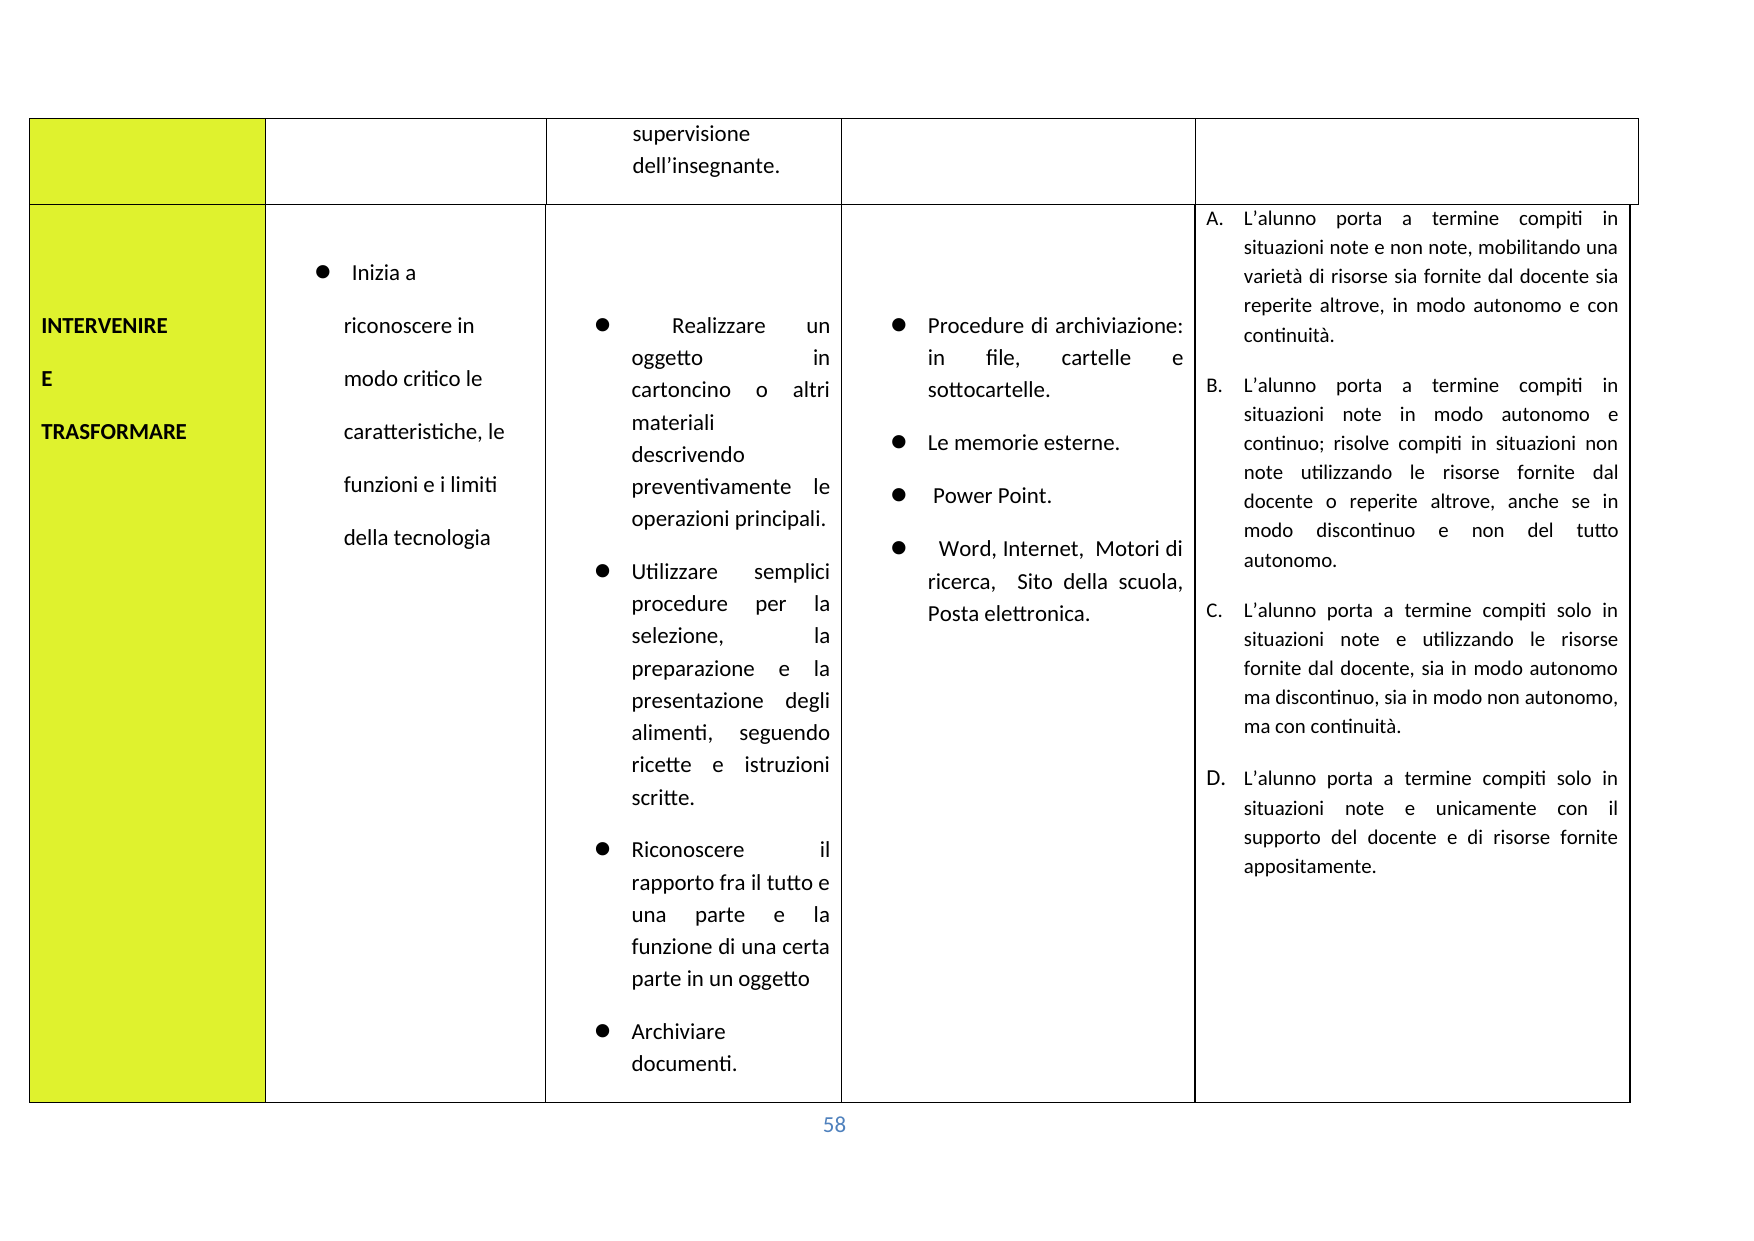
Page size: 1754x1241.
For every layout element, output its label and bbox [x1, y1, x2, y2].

table_cell [30, 119, 265, 204]
table_cell [547, 119, 841, 204]
table_cell [842, 119, 1195, 204]
table_cell [1196, 205, 1629, 1102]
table_cell [266, 205, 545, 1102]
table_cell [1631, 205, 1639, 1102]
table_cell [546, 205, 841, 1102]
table_cell [1196, 119, 1638, 204]
table_cell [266, 119, 546, 204]
table_cell [30, 205, 265, 1102]
table_cell [842, 205, 1194, 1102]
